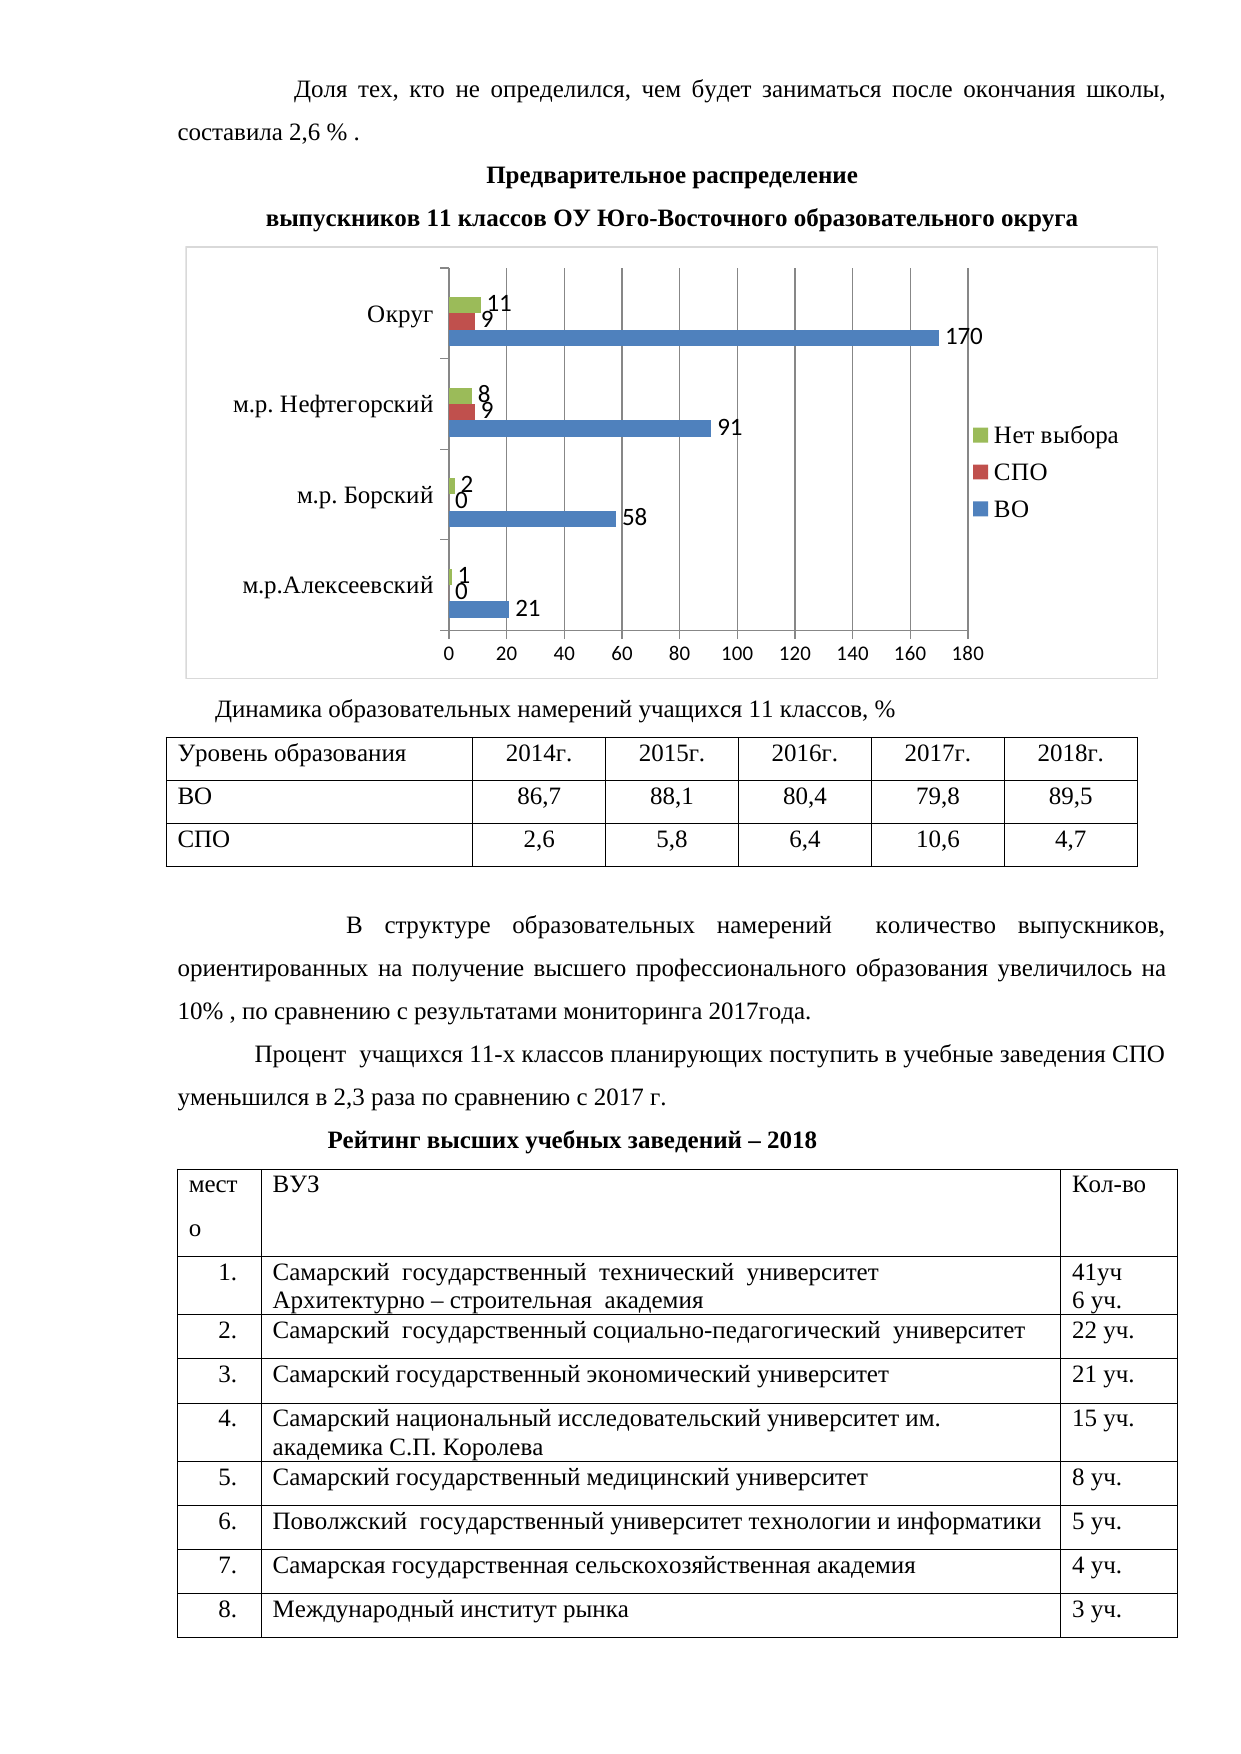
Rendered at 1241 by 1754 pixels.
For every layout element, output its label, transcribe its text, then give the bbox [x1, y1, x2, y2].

table_header 2016г. [739, 738, 871, 780]
table_cell 89,5 [1005, 781, 1137, 823]
text Динамика образовательных намерений учащихся 11 классов, % [177, 694, 1167, 722]
table_header место [178, 1170, 261, 1256]
table_header 2015г. [606, 738, 738, 780]
text Рейтинг высших учебных заведений – 2018 [177, 1125, 1167, 1154]
table_cell 41уч 6 уч. [1061, 1257, 1177, 1314]
text Предварительное распределение [177, 160, 1167, 189]
table_cell 21 уч. [1061, 1359, 1177, 1402]
table_cell [178, 1315, 261, 1358]
text Процент учащихся 11-х классов планирующих поступить в учебные заведения СПО уменьшился в 2,3 раза по сравнению с 2017 г. [177, 1039, 1167, 1111]
table_cell ВО [167, 781, 472, 823]
table_cell 5,8 [606, 824, 738, 866]
table_cell [178, 1462, 261, 1505]
table_cell 22 уч. [1061, 1315, 1177, 1358]
table_header 2017г. [872, 738, 1004, 780]
table_cell Международный институт рынка [262, 1594, 1060, 1637]
table_cell Самарский государственный экономический университет [262, 1359, 1060, 1402]
table_cell 4,7 [1005, 824, 1137, 866]
table_cell [178, 1506, 261, 1549]
text Доля тех, кто не определился, чем будет заниматься после окончания школы, составила 2,6 % . [177, 74, 1167, 146]
table_cell 79,8 [872, 781, 1004, 823]
table_header Уровень образования [167, 738, 472, 780]
table_cell [178, 1257, 261, 1314]
table_cell 5 уч. [1061, 1506, 1177, 1549]
table_cell [178, 1594, 261, 1637]
table_cell 80,4 [739, 781, 871, 823]
table_cell Поволжский государственный университет технологии и информатики [262, 1506, 1060, 1549]
table_cell Самарский государственный медицинский университет [262, 1462, 1060, 1505]
table_cell [178, 1404, 261, 1461]
table_header Кол-во [1061, 1170, 1177, 1256]
text выпускников 11 классов ОУ Юго-Восточного образовательного округа [177, 203, 1167, 232]
table_cell СПО [167, 824, 472, 866]
table_cell 3 уч. [1061, 1594, 1177, 1637]
table_cell 8 уч. [1061, 1462, 1177, 1505]
table_cell Самарский национальный исследовательский университет им. академика С.П. Королева [262, 1404, 1060, 1461]
table_cell [178, 1550, 261, 1593]
text В структуре образовательных намерений количество выпускников, ориентированных на получение высшего профессионального образования увеличилось на 10% , по сравнению с результатами мониторинга 2017года. [177, 910, 1167, 1025]
table_cell 6,4 [739, 824, 871, 866]
table_cell 4 уч. [1061, 1550, 1177, 1593]
table_cell 86,7 [473, 781, 605, 823]
table_cell Самарский государственный социально-педагогический университет [262, 1315, 1060, 1358]
table_cell Самарский государственный технический университет Архитектурно – строительная академия [262, 1257, 1060, 1314]
table_cell 15 уч. [1061, 1404, 1177, 1461]
table_cell 2,6 [473, 824, 605, 866]
table_cell 88,1 [606, 781, 738, 823]
table_cell 10,6 [872, 824, 1004, 866]
table_cell [178, 1359, 261, 1402]
table_header ВУЗ [262, 1170, 1060, 1256]
table_header 2014г. [473, 738, 605, 780]
table_header 2018г. [1005, 738, 1137, 780]
table_cell Самарская государственная сельскохозяйственная академия [262, 1550, 1060, 1593]
